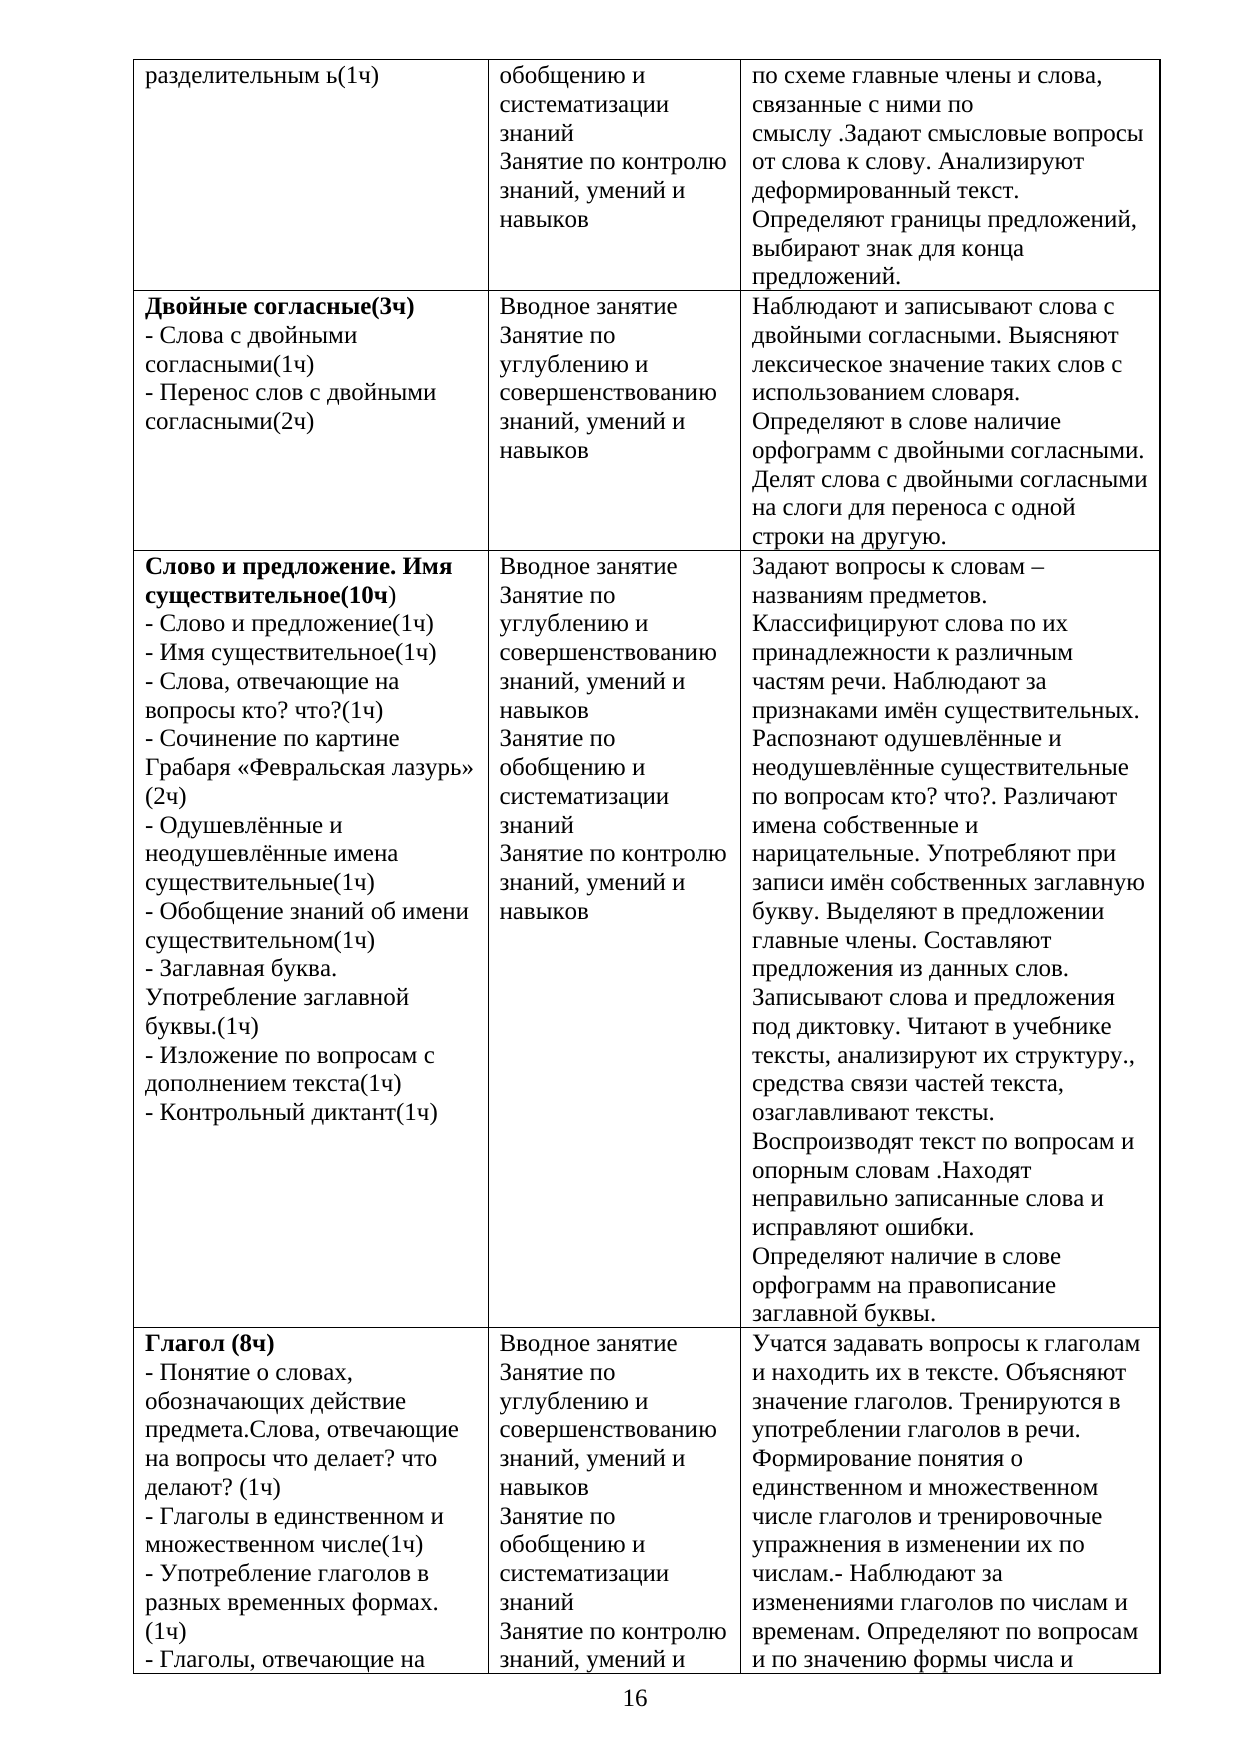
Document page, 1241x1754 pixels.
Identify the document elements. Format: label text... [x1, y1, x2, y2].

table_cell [741, 1328, 1159, 1673]
table_cell Наблюдают и записывают слова с двойными согласными. Выясняют лексическое значение таких слов с использованием словаря. Определяют в слове наличие орфограмм с двойными согласными. Делят слова с двойными согласными на слоги для переноса с одной строки на другую. [741, 291, 1159, 550]
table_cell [489, 60, 740, 290]
table_cell Слово и предложение. Имя существительное(10ч) - Слово и предложение(1ч) - Имя существительное(1ч) - Слова, отвечающие на вопросы кто? что?(1ч) - Сочинение по картине Грабаря «Февральская лазурь» (2ч) - Одушевлённые и неодушевлённые имена существительные(1ч) - Обобщение знаний об имени существительном(1ч) - Заглавная буква. Употребление заглавной буквы.(1ч) - Изложение по вопросам с дополнением текста(1ч) - Контрольный диктант(1ч) [134, 551, 488, 1327]
table_cell Вводное занятие Занятие по углублению и совершенствованию знаний, умений и навыков [489, 291, 740, 550]
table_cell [134, 1328, 488, 1673]
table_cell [134, 60, 488, 290]
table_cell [741, 60, 1159, 290]
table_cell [489, 1328, 740, 1673]
table_cell Двойные согласные(3ч) - Слова с двойными согласными(1ч) - Перенос слов с двойными согласными(2ч) [134, 291, 488, 550]
table_cell Задают вопросы к словам – названиям предметов. Классифицируют слова по их принадлежности к различным частям речи. Наблюдают за признаками имён существительных. Распознают одушевлённые и неодушевлённые существительные по вопросам кто? что?. Различают имена собственные и нарицательные. Употребляют при записи имён собственных заглавную букву. Выделяют в предложении главные члены. Составляют предложения из данных слов. Записывают слова и предложения под диктовку. Читают в учебнике тексты, анализируют их структуру., средства связи частей текста, озаглавливают тексты. Воспроизводят текст по вопросам и опорным словам .Находят неправильно записанные слова и исправляют ошибки. Определяют наличие в слове орфограмм на правописание заглавной буквы. [741, 551, 1159, 1327]
